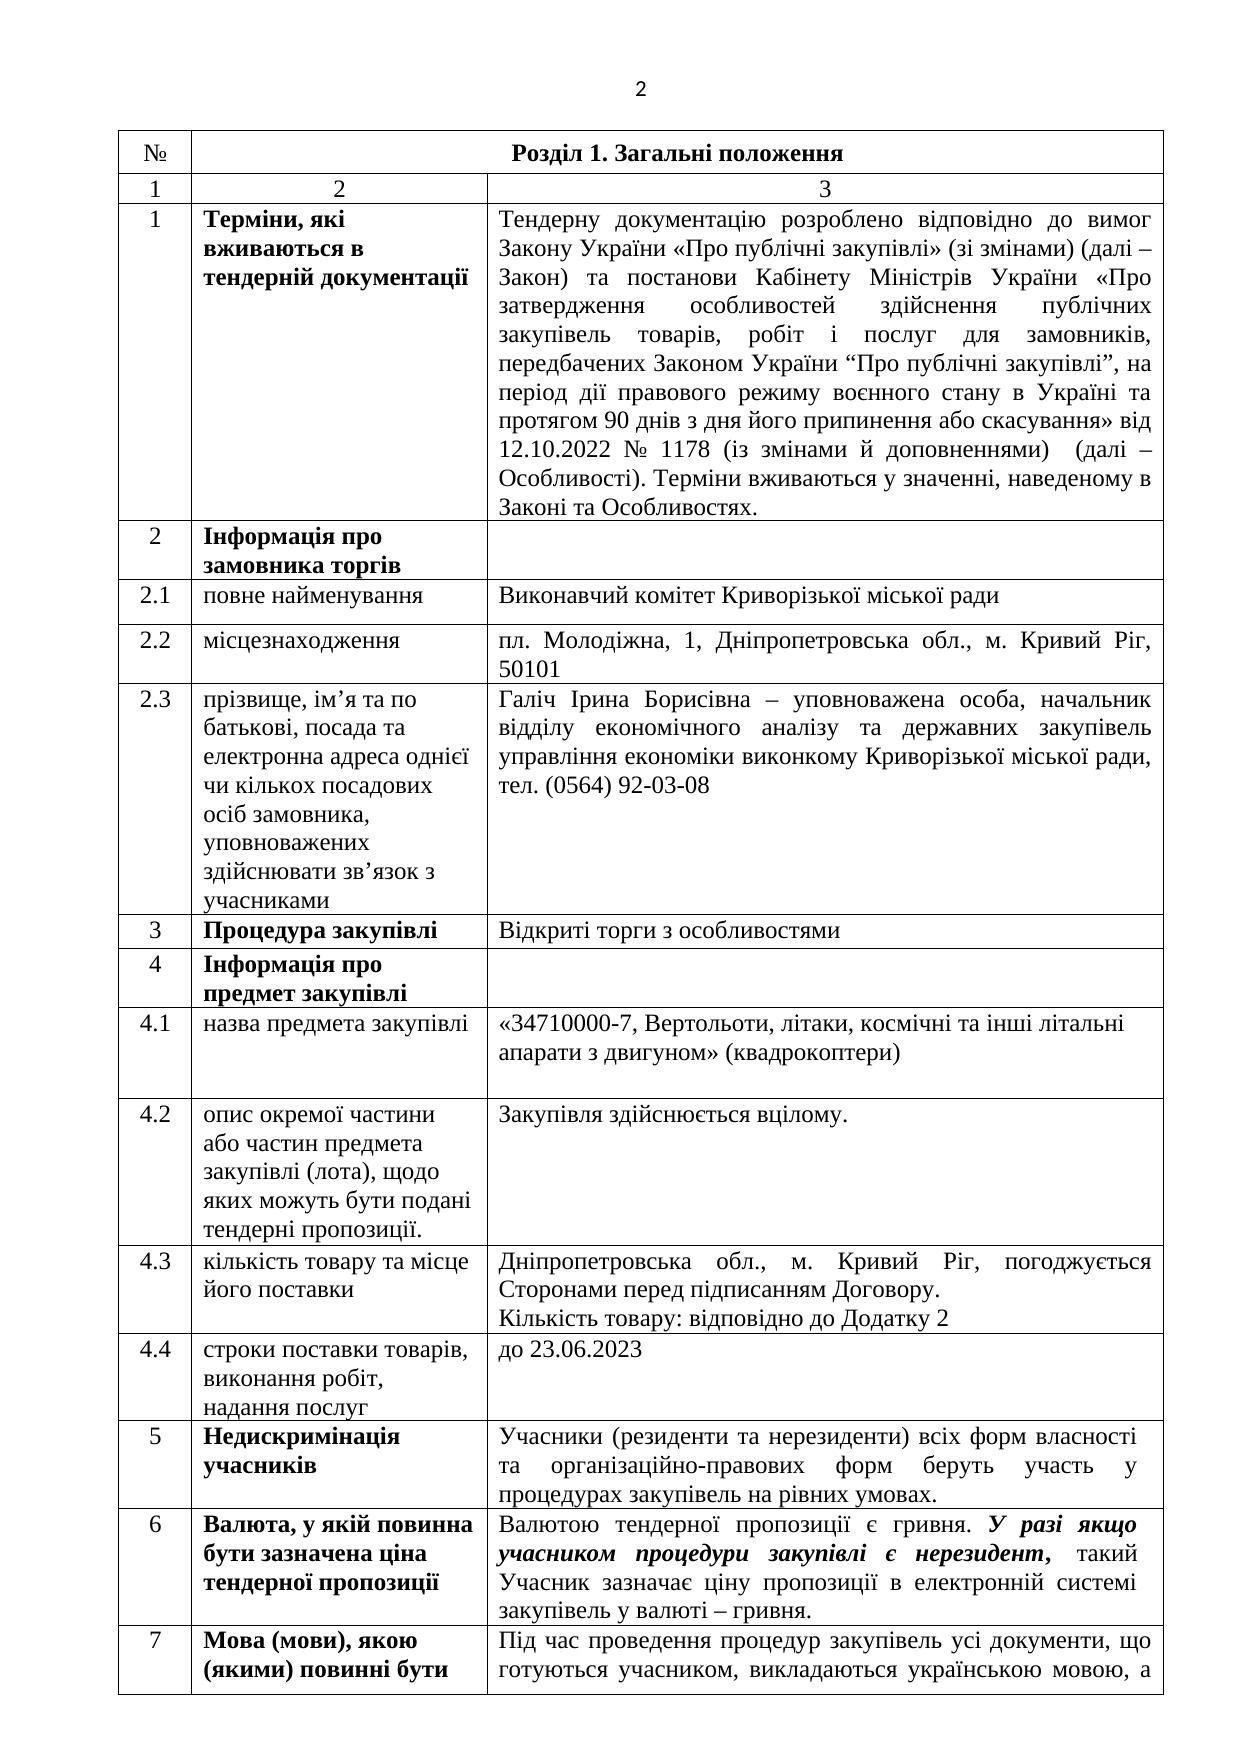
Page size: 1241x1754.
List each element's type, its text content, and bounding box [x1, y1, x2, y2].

table_cell 6 [119, 1509, 191, 1624]
table_cell Відкриті торги з особливостями [488, 915, 1163, 948]
table_cell Закупівля здійснюється вцілому. [488, 1099, 1163, 1245]
table_cell назва предмета закупівлі [192, 1008, 487, 1098]
table_cell прізвище, ім’я та по батькові, посада та електронна адреса однієї чи кількох посадових осіб замовника, уповноважених здійснювати зв’язок з учасниками [192, 684, 487, 914]
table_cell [192, 1626, 487, 1694]
table_cell 1 [119, 174, 191, 203]
table_cell 1 [119, 204, 191, 520]
table_cell Валютою тендерної пропозиції є гривня. У разі якщо учасником процедури закупівлі є нерезидент, такий Учасник зазначає ціну пропозиції в електронній системі закупівель у валюті – гривня. [488, 1509, 1163, 1624]
table_cell 3 [488, 174, 1163, 203]
table_cell кількість товару та місце його поставки [192, 1246, 487, 1333]
table_cell місцезнаходження [192, 625, 487, 683]
table_cell Валюта, у якій повинна бути зазначена ціна тендерної пропозиції [192, 1509, 487, 1624]
table_cell Тендерну документацію розроблено відповідно до вимог Закону України «Про публічні закупівлі» (зі змінами) (далі – Закон) та постанови Кабінету Міністрів України «Про затвердження особливостей здійснення публічних закупівель товарів, робіт і послуг для замовників, передбачених Законом України “Про публічні закупівлі”, на період дії правового режиму воєнного стану в Україні та протягом 90 днів з дня його припинення або скасування» від 12.10.2022 № 1178 (із змінами й доповненнями) (далі – Особливості). Терміни вживаються у значенні, наведеному в Законі та Особливостях. [488, 204, 1163, 520]
table_cell Процедура закупівлі [192, 915, 487, 948]
table_cell пл. Молодіжна, 1, Дніпропетровська обл., м. Кривий Ріг, 50101 [488, 625, 1163, 683]
table_cell 2.2 [119, 625, 191, 683]
table_cell [488, 949, 1163, 1007]
table_cell до 23.06.2023 [488, 1334, 1163, 1420]
table_cell 4 [119, 949, 191, 1007]
table_header Розділ 1. Загальні положення [192, 131, 1163, 173]
table_cell 2.1 [119, 580, 191, 624]
table_cell Галіч Ірина Борисівна – уповноважена особа, начальник відділу економічного аналізу та державних закупівель управління економіки виконкому Криворізької міської ради, тел. (0564) 92-03-08 [488, 684, 1163, 914]
table_cell опис окремої частини або частин предмета закупівлі (лота), щодо яких можуть бути подані тендерні пропозиції. [192, 1099, 487, 1245]
table_cell Інформація про замовника торгів [192, 521, 487, 579]
table_cell Інформація про предмет закупівлі [192, 949, 487, 1007]
table_cell 2.3 [119, 684, 191, 914]
table_cell Дніпропетровська обл., м. Кривий Ріг, погоджується Сторонами перед підписанням Договору. Кількість товару: відповідно до Додатку 2 [488, 1246, 1163, 1333]
table_cell 5 [119, 1421, 191, 1508]
table_cell Недискримінація учасників [192, 1421, 487, 1508]
table_cell 3 [119, 915, 191, 948]
table_cell Терміни, які вживаються в тендерній документації [192, 204, 487, 520]
table_cell 2 [192, 174, 487, 203]
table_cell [488, 1626, 1163, 1694]
table_cell 4.4 [119, 1334, 191, 1420]
table_cell повне найменування [192, 580, 487, 624]
table_cell строки поставки товарів, виконання робіт, надання послуг [192, 1334, 487, 1420]
table_cell 4.1 [119, 1008, 191, 1098]
table_cell «34710000-7, Вертольоти, літаки, космічні та інші літальні апарати з двигуном» (квадрокоптери) [488, 1008, 1163, 1098]
table_cell 7 [119, 1626, 191, 1694]
table_cell [488, 521, 1163, 579]
table_cell 4.2 [119, 1099, 191, 1245]
table_cell 2 [119, 521, 191, 579]
table_header № [119, 131, 191, 173]
table_cell Учасники (резиденти та нерезиденти) всіх форм власності та організаційно-правових форм беруть участь у процедурах закупівель на рівних умовах. [488, 1421, 1163, 1508]
table_cell Виконавчий комітет Криворізької міської ради [488, 580, 1163, 624]
table_cell 4.3 [119, 1246, 191, 1333]
